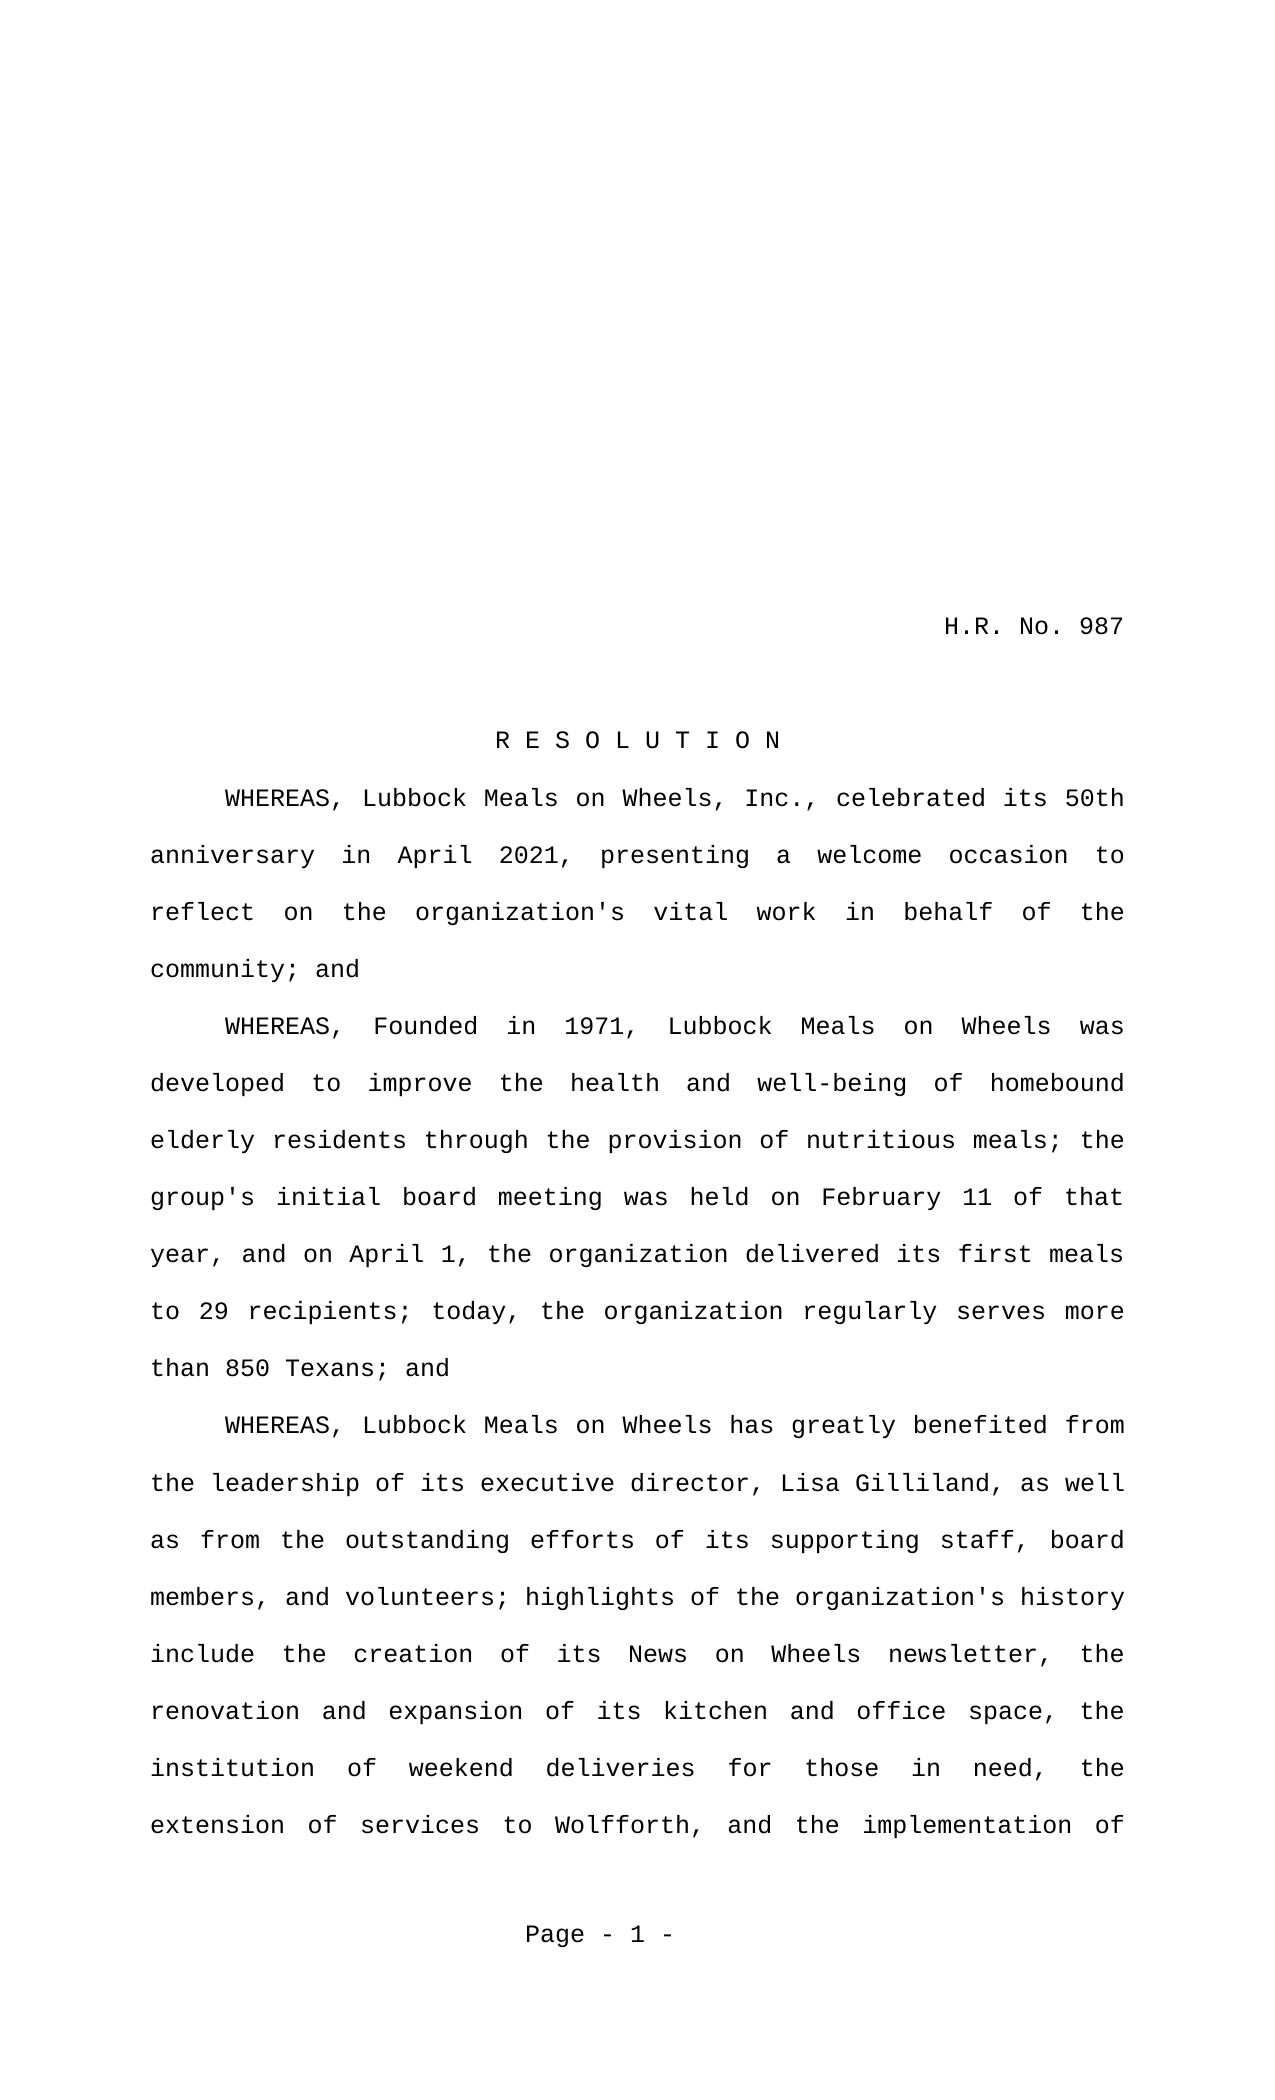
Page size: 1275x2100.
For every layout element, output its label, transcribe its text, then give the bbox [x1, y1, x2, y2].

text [150, 1413, 1125, 1841]
text H.R. No. 987 [150, 614, 1125, 642]
text R E S O L U T I O N [150, 728, 1125, 756]
text WHEREAS, Lubbock Meals on Wheels, Inc., celebrated its 50th anniversary in April 2021, presenting a welcome occasion to reflect on the organization's vital work in behalf of the community; and [150, 785, 1125, 985]
text WHEREAS, Founded in 1971, Lubbock Meals on Wheels was developed to improve the health and well-being of homebound elderly residents through the provision of nutritious meals; the group's initial board meeting was held on February 11 of that year, and on April 1, the organization delivered its first meals to 29 recipients; today, the organization regularly serves more than 850 Texans; and [150, 1013, 1125, 1384]
